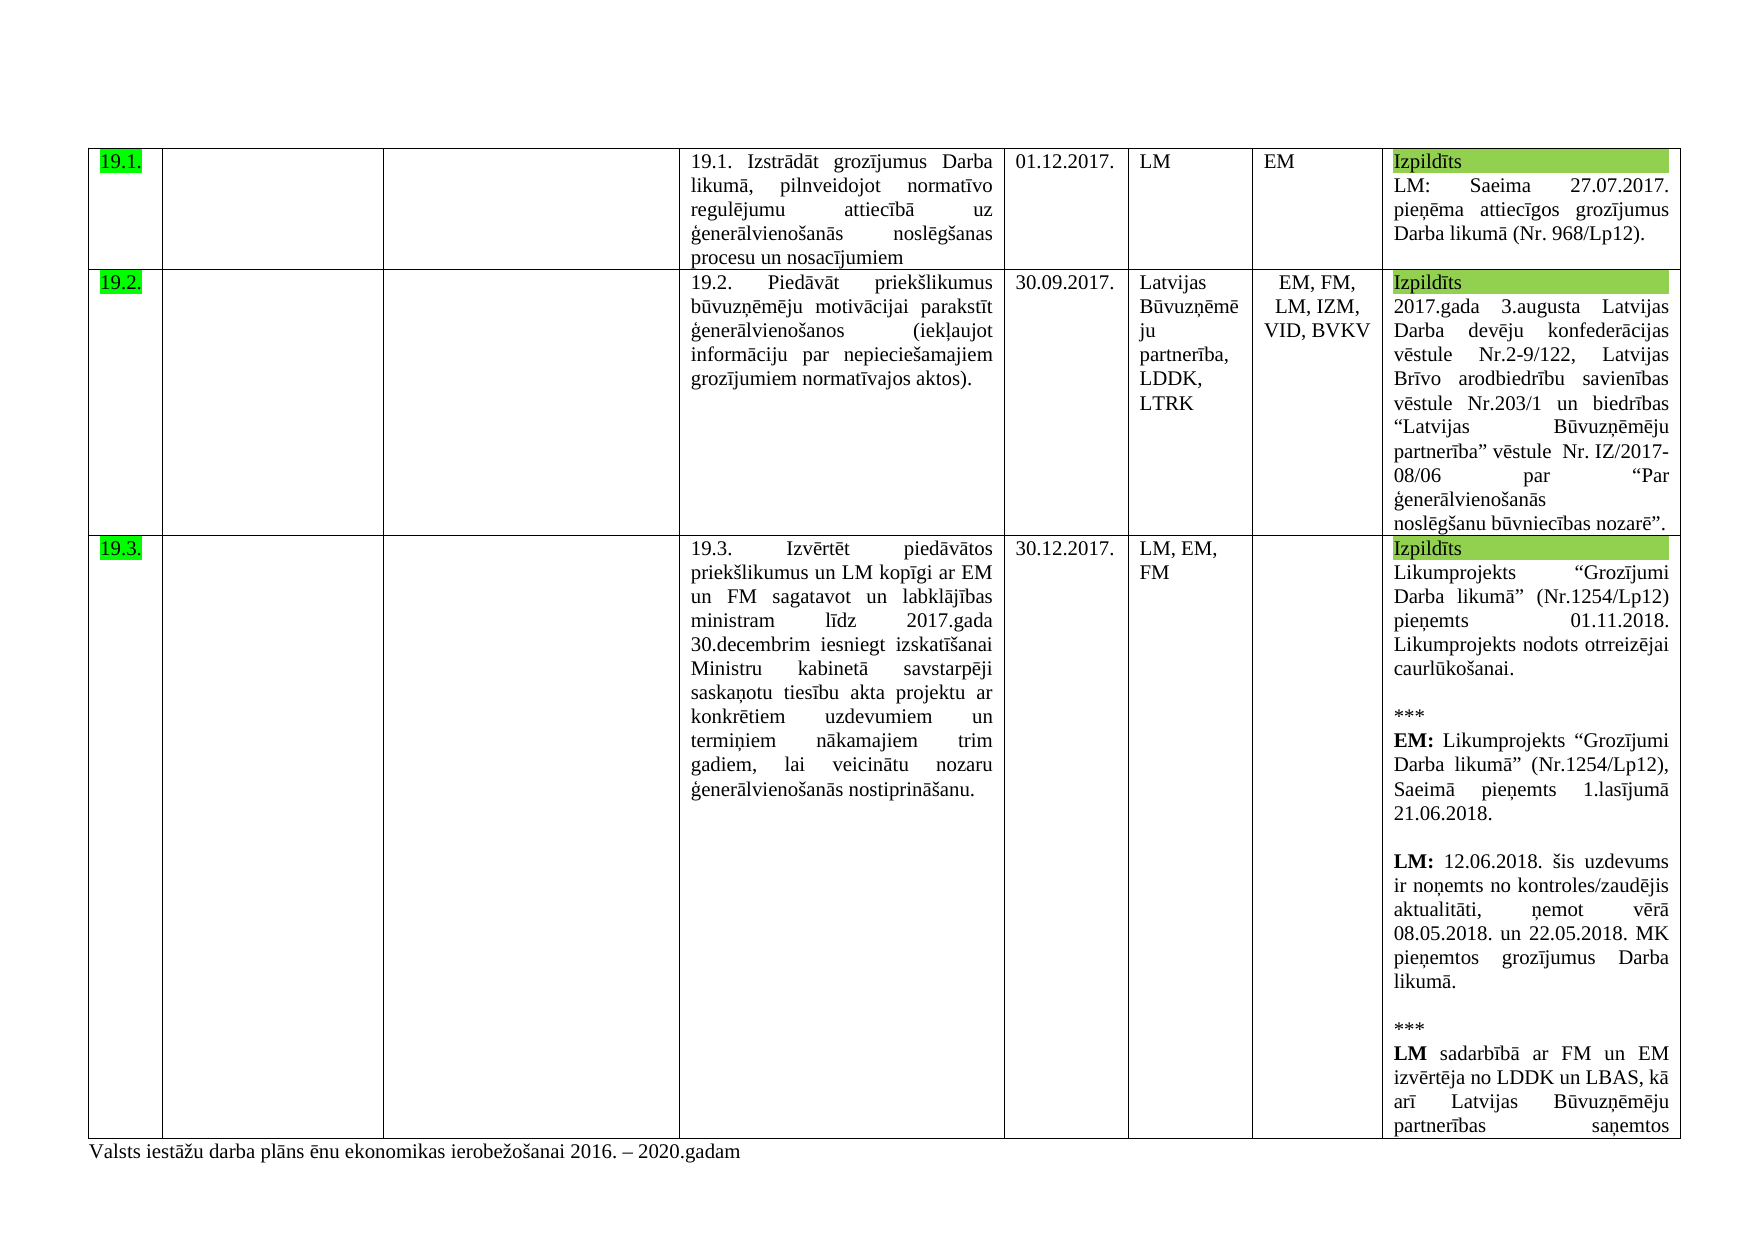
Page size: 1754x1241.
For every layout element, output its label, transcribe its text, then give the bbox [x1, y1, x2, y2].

table_cell 30.12.2017. [1005, 536, 1128, 1137]
table_cell [163, 536, 383, 1137]
table_cell LM [1129, 149, 1252, 269]
table_cell Izpildīts LM: Saeima 27.07.2017. pieņēma attiecīgos grozījumus Darba likumā (Nr. 968/Lp12). [1383, 149, 1680, 269]
table_cell 19.2. [89, 270, 162, 535]
table_cell [163, 270, 383, 535]
table_cell EM [1253, 149, 1382, 269]
table_cell [384, 149, 679, 269]
table_cell 01.12.2017. [1005, 149, 1128, 269]
table_cell [384, 536, 679, 1137]
table_cell 19.3. [89, 536, 162, 1137]
table_cell 19.2. Piedāvāt priekšlikumus būvuzņēmēju motivācijai parakstīt ģenerālvienošanos (iekļaujot informāciju par nepieciešamajiem grozījumiem normatīvajos aktos). [680, 270, 1004, 535]
table_cell [163, 149, 383, 269]
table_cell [1383, 536, 1680, 1137]
table_cell [1253, 536, 1382, 1137]
table_cell EM, FM, LM, IZM, VID, BVKV [1253, 270, 1382, 535]
table_cell [384, 270, 679, 535]
table_cell LM, EM, FM [1129, 536, 1252, 1137]
table_cell 19.1. [89, 149, 162, 269]
table_cell 30.09.2017. [1005, 270, 1128, 535]
table_cell Izpildīts 2017.gada 3.augusta Latvijas Darba devēju konfederācijas vēstule Nr.2-9/122, Latvijas Brīvo arodbiedrību savienības vēstule Nr.203/1 un biedrības “Latvijas Būvuzņēmēju partnerība” vēstule Nr. IZ/2017-08/06 par “Par ģenerālvienošanās noslēgšanu būvniecības nozarē”. [1383, 270, 1680, 535]
table_cell Latvijas Būvuzņēmēju partnerība, LDDK, LTRK [1129, 270, 1252, 535]
table_cell 19.1. Izstrādāt grozījumus Darba likumā, pilnveidojot normatīvo regulējumu attiecībā uz ģenerālvienošanās noslēgšanas procesu un nosacījumiem [680, 149, 1004, 269]
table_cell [680, 536, 1004, 1137]
